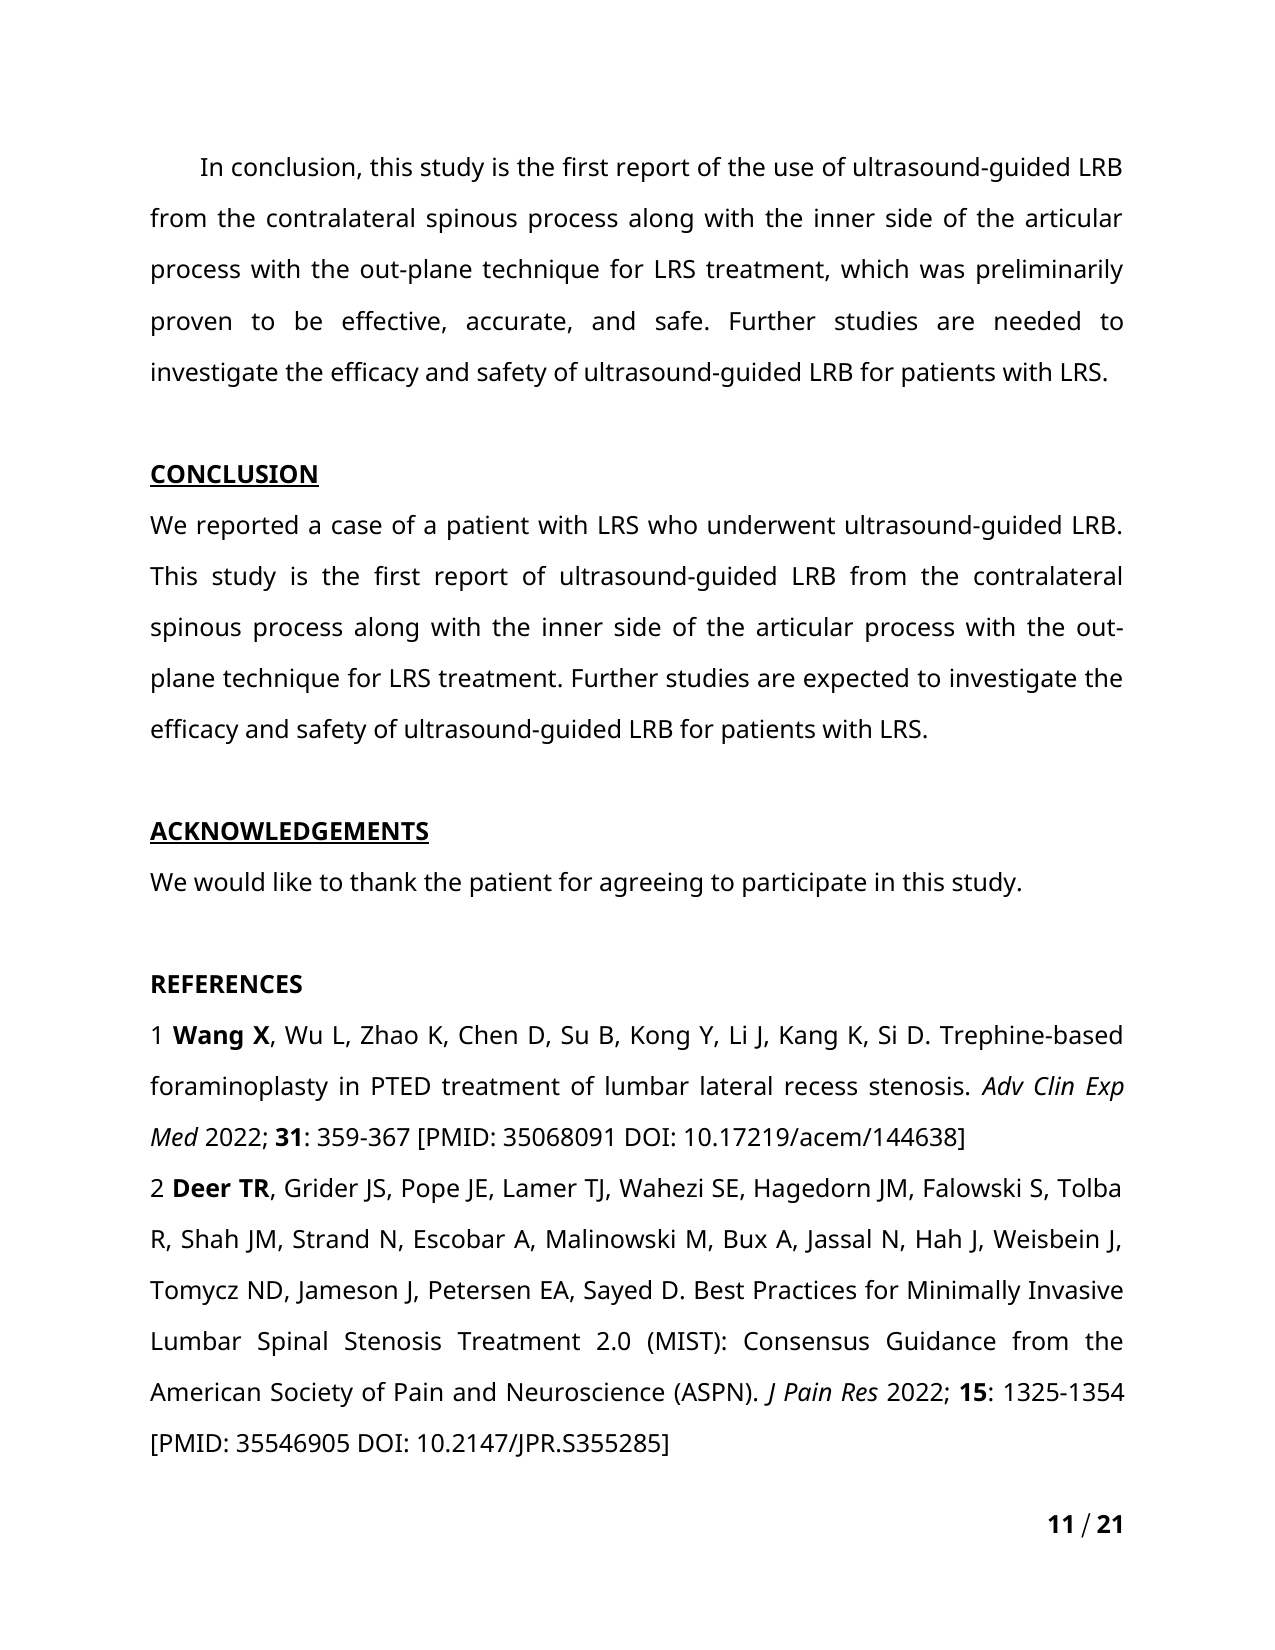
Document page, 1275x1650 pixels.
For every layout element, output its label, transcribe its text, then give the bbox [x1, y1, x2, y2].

text REFERENCES [150, 967, 1125, 1001]
text We reported a case of a patient with LRS who underwent ultrasound-guided LRB. This study is the first report of ultrasound-guided LRB from the contralateral spinous process along with the inner side of the articular process with the out-plane technique for LRS treatment. Further studies are expected to investigate the efficacy and safety of ultrasound-guided LRB for patients with LRS. [150, 507, 1125, 746]
text CONCLUSION [150, 456, 1125, 490]
text ACKNOWLEDGEMENTS [150, 813, 1125, 848]
text 1 Wang X, Wu L, Zhao K, Chen D, Su B, Kong Y, Li J, Kang K, Si D. Trephine-based foraminoplasty in PTED treatment of lumbar lateral recess stenosis. Adv Clin Exp Med 2022; 31: 359-367 [PMID: 35068091 DOI: 10.17219/acem/144638] [150, 1018, 1125, 1154]
text 2 Deer TR, Grider JS, Pope JE, Lamer TJ, Wahezi SE, Hagedorn JM, Falowski S, Tolba R, Shah JM, Strand N, Escobar A, Malinowski M, Bux A, Jassal N, Hah J, Weisbein J, Tomycz ND, Jameson J, Petersen EA, Sayed D. Best Practices for Minimally Invasive Lumbar Spinal Stenosis Treatment 2.0 (MIST): Consensus Guidance from the American Society of Pain and Neuroscience (ASPN). J Pain Res 2022; 15: 1325-1354 [PMID: 35546905 DOI: 10.2147/JPR.S355285] [150, 1171, 1125, 1460]
text In conclusion, this study is the first report of the use of ultrasound-guided LRB from the contralateral spinous process along with the inner side of the articular process with the out-plane technique for LRS treatment, which was preliminarily proven to be effective, accurate, and safe. Further studies are needed to investigate the efficacy and safety of ultrasound-guided LRB for patients with LRS. [150, 150, 1125, 388]
text We would like to thank the patient for agreeing to participate in this study. [150, 864, 1125, 899]
